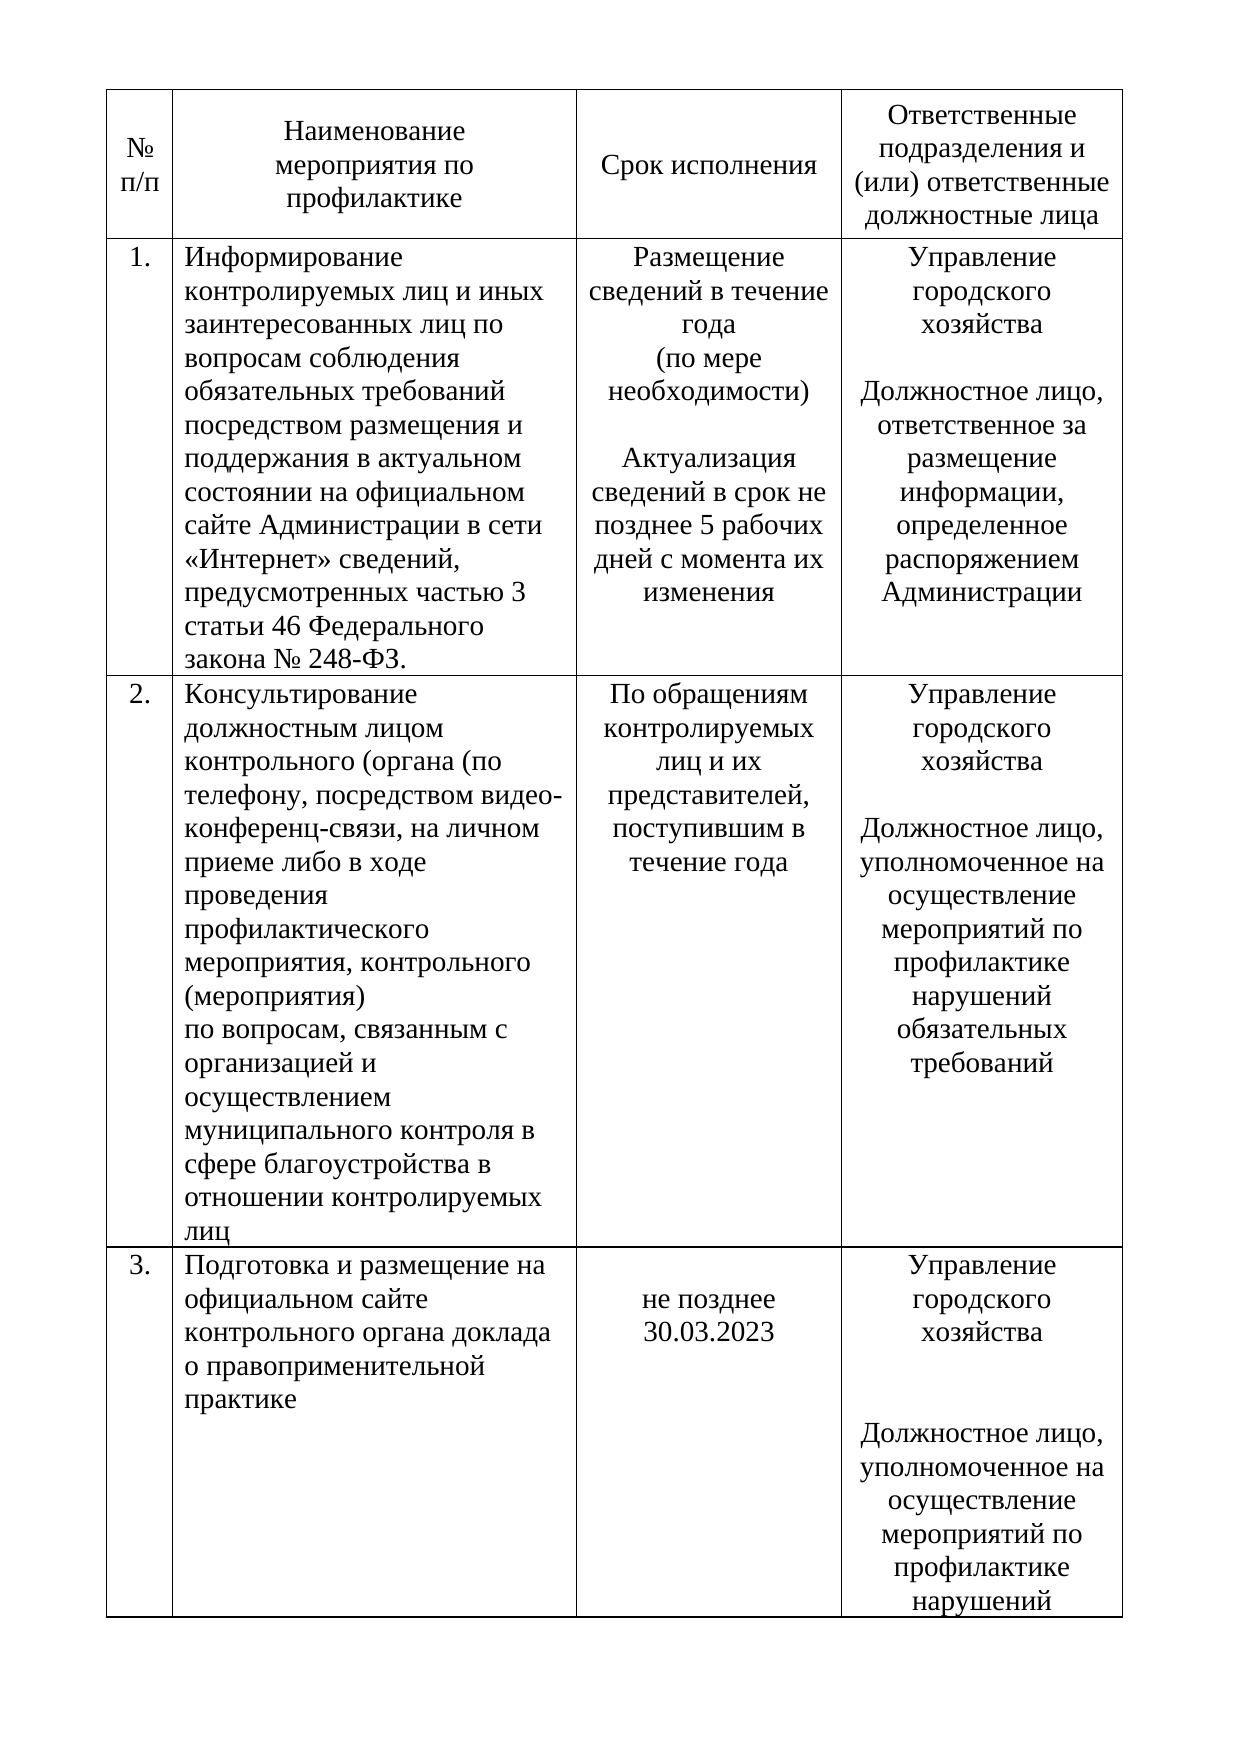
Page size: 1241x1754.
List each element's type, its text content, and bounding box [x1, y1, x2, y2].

table_cell 2. [107, 676, 172, 1246]
table_cell 1. [107, 239, 172, 675]
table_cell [173, 1248, 576, 1616]
table_cell Консультирование должностным лицом контрольного (органа (по телефону, посредством видео-конференц-связи, на личном приеме либо в ходе проведения профилактического мероприятия, контрольного (мероприятия) по вопросам, связанным с организацией и осуществлением муниципального контроля в сфере благоустройства в отношении контролируемых лиц [173, 676, 576, 1246]
table_cell 3. [107, 1248, 172, 1616]
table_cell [577, 1248, 841, 1616]
table_cell Управление городского хозяйства Должностное лицо, уполномоченное на осуществление мероприятий по профилактике нарушений обязательных требований [842, 676, 1122, 1246]
table_cell Информирование контролируемых лиц и иных заинтересованных лиц по вопросам соблюдения обязательных требований посредством размещения и поддержания в актуальном состоянии на официальном сайте Администрации в сети «Интернет» сведений, предусмотренных частью 3 статьи 46 Федерального закона № 248-ФЗ. [173, 239, 576, 675]
table_cell По обращениям контролируемых лиц и их представителей, поступившим в течение года [577, 676, 841, 1246]
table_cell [842, 1248, 1122, 1616]
table_header Ответственные подразделения и (или) ответственные должностные лица [842, 90, 1122, 238]
table_header Срок исполнения [577, 90, 841, 238]
table_cell Размещение сведений в течение года (по мере необходимости) Актуализация сведений в срок не позднее 5 рабочих дней с момента их изменения [577, 239, 841, 675]
table_cell Управление городского хозяйства Должностное лицо, ответственное за размещение информации, определенное распоряжением Администрации [842, 239, 1122, 675]
table_header № п/п [107, 90, 172, 238]
table_header Наименование мероприятия по профилактике [173, 90, 576, 238]
